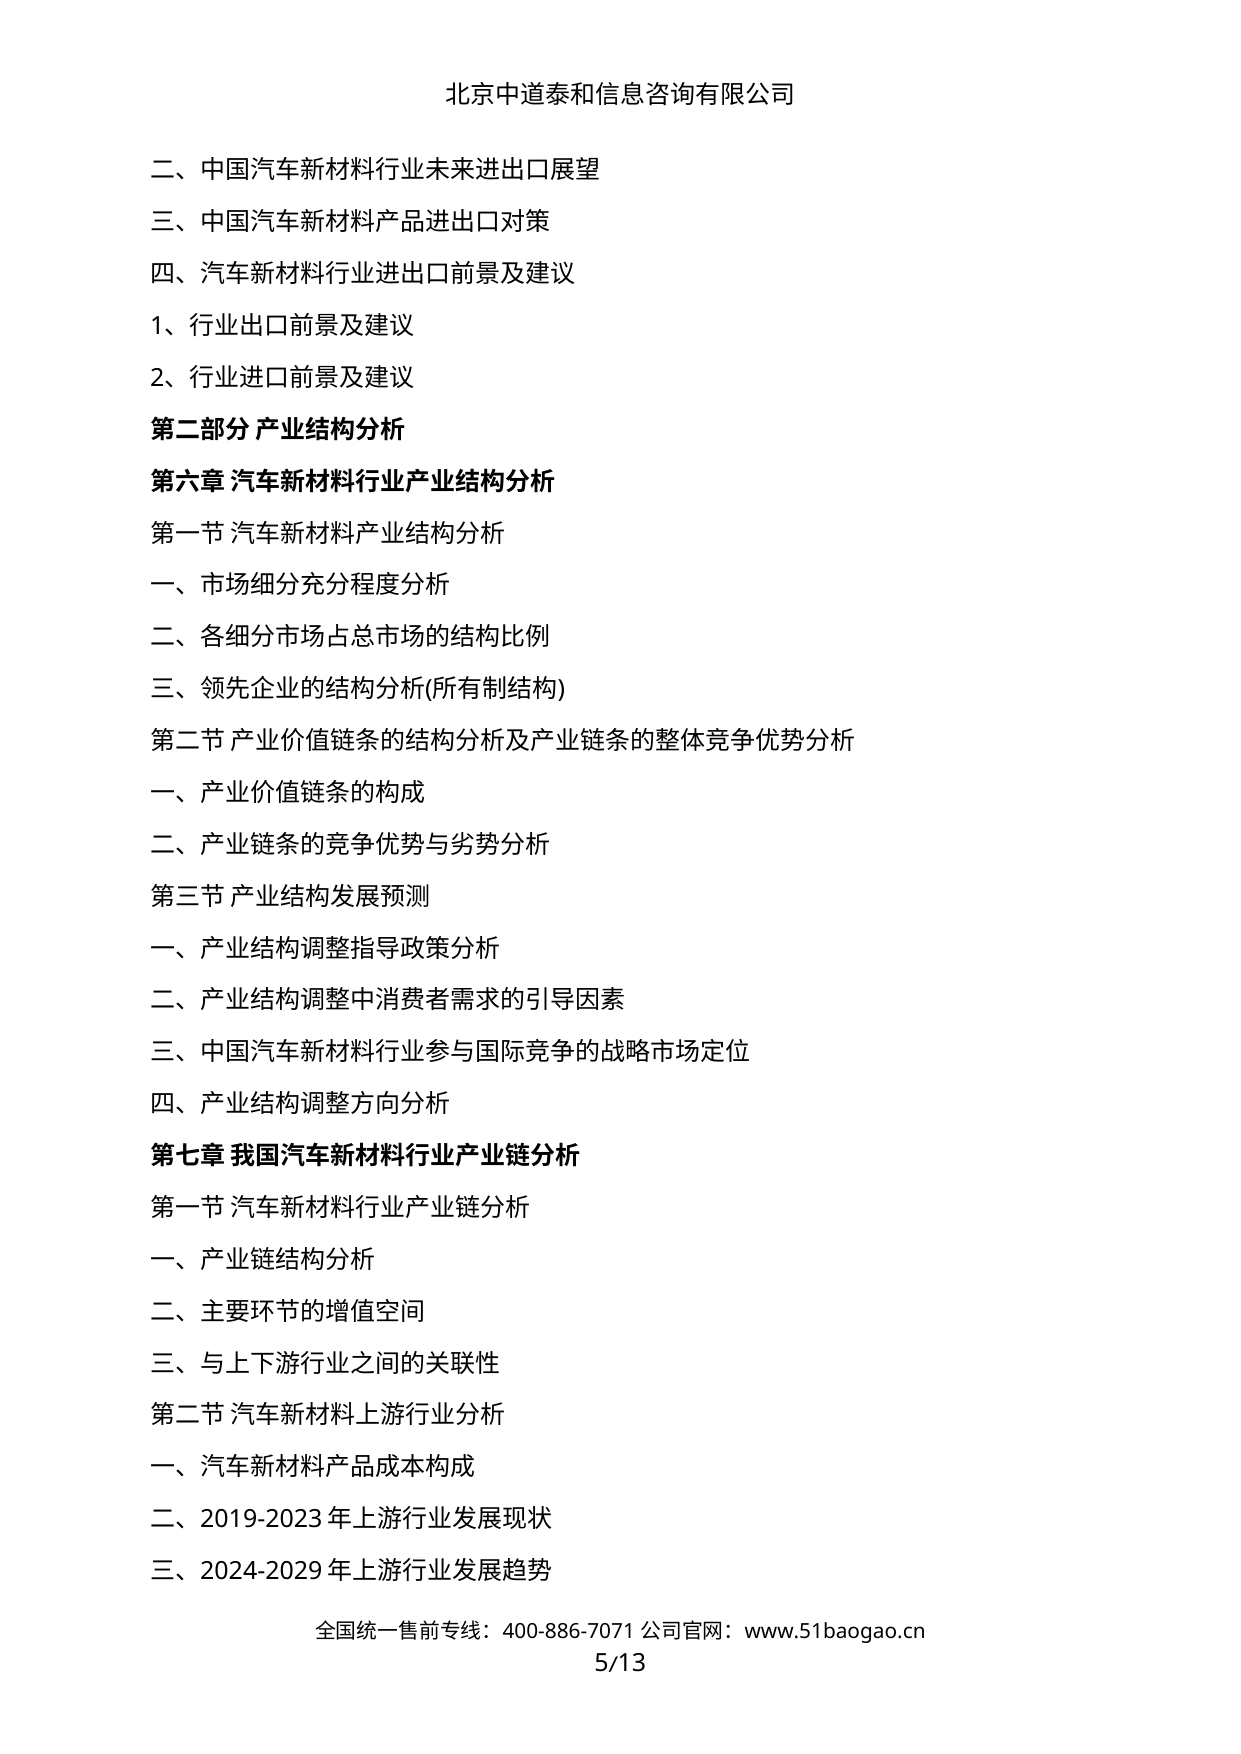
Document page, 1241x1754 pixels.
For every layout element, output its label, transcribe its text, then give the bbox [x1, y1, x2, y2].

text 二、2019-2023年上游行业发展现状 [150, 1499, 1090, 1535]
text 第一节 汽车新材料产业结构分析 [150, 513, 1090, 549]
text 2、行业进口前景及建议 [150, 357, 1090, 394]
text 一、产业结构调整指导政策分析 [150, 928, 1090, 964]
text 第二部分 产业结构分析 [150, 409, 1090, 446]
text 二、产业结构调整中消费者需求的引导因素 [150, 980, 1090, 1016]
text 一、产业价值链条的构成 [150, 772, 1090, 809]
text 一、市场细分充分程度分析 [150, 565, 1090, 601]
text 二、各细分市场占总市场的结构比例 [150, 617, 1090, 653]
text 第七章 我国汽车新材料行业产业链分析 [150, 1136, 1090, 1172]
text 三、中国汽车新材料行业参与国际竞争的战略市场定位 [150, 1032, 1090, 1068]
text 第三节 产业结构发展预测 [150, 876, 1090, 912]
text 第二节 产业价值链条的结构分析及产业链条的整体竞争优势分析 [150, 721, 1090, 757]
text 三、与上下游行业之间的关联性 [150, 1343, 1090, 1379]
text 一、产业链结构分析 [150, 1239, 1090, 1276]
text 四、产业结构调整方向分析 [150, 1084, 1090, 1120]
text 第二节 汽车新材料上游行业分析 [150, 1395, 1090, 1431]
text 二、主要环节的增值空间 [150, 1291, 1090, 1327]
text 四、汽车新材料行业进出口前景及建议 [150, 254, 1090, 290]
text 第一节 汽车新材料行业产业链分析 [150, 1187, 1090, 1224]
text 1、行业出口前景及建议 [150, 306, 1090, 342]
text 三、领先企业的结构分析(所有制结构) [150, 669, 1090, 705]
text 三、2024-2029年上游行业发展趋势 [150, 1551, 1090, 1587]
text 三、中国汽车新材料产品进出口对策 [150, 202, 1090, 238]
text 一、汽车新材料产品成本构成 [150, 1447, 1090, 1483]
text 第六章 汽车新材料行业产业结构分析 [150, 461, 1090, 497]
text 二、产业链条的竞争优势与劣势分析 [150, 824, 1090, 861]
text 二、中国汽车新材料行业未来进出口展望 [150, 150, 1090, 186]
